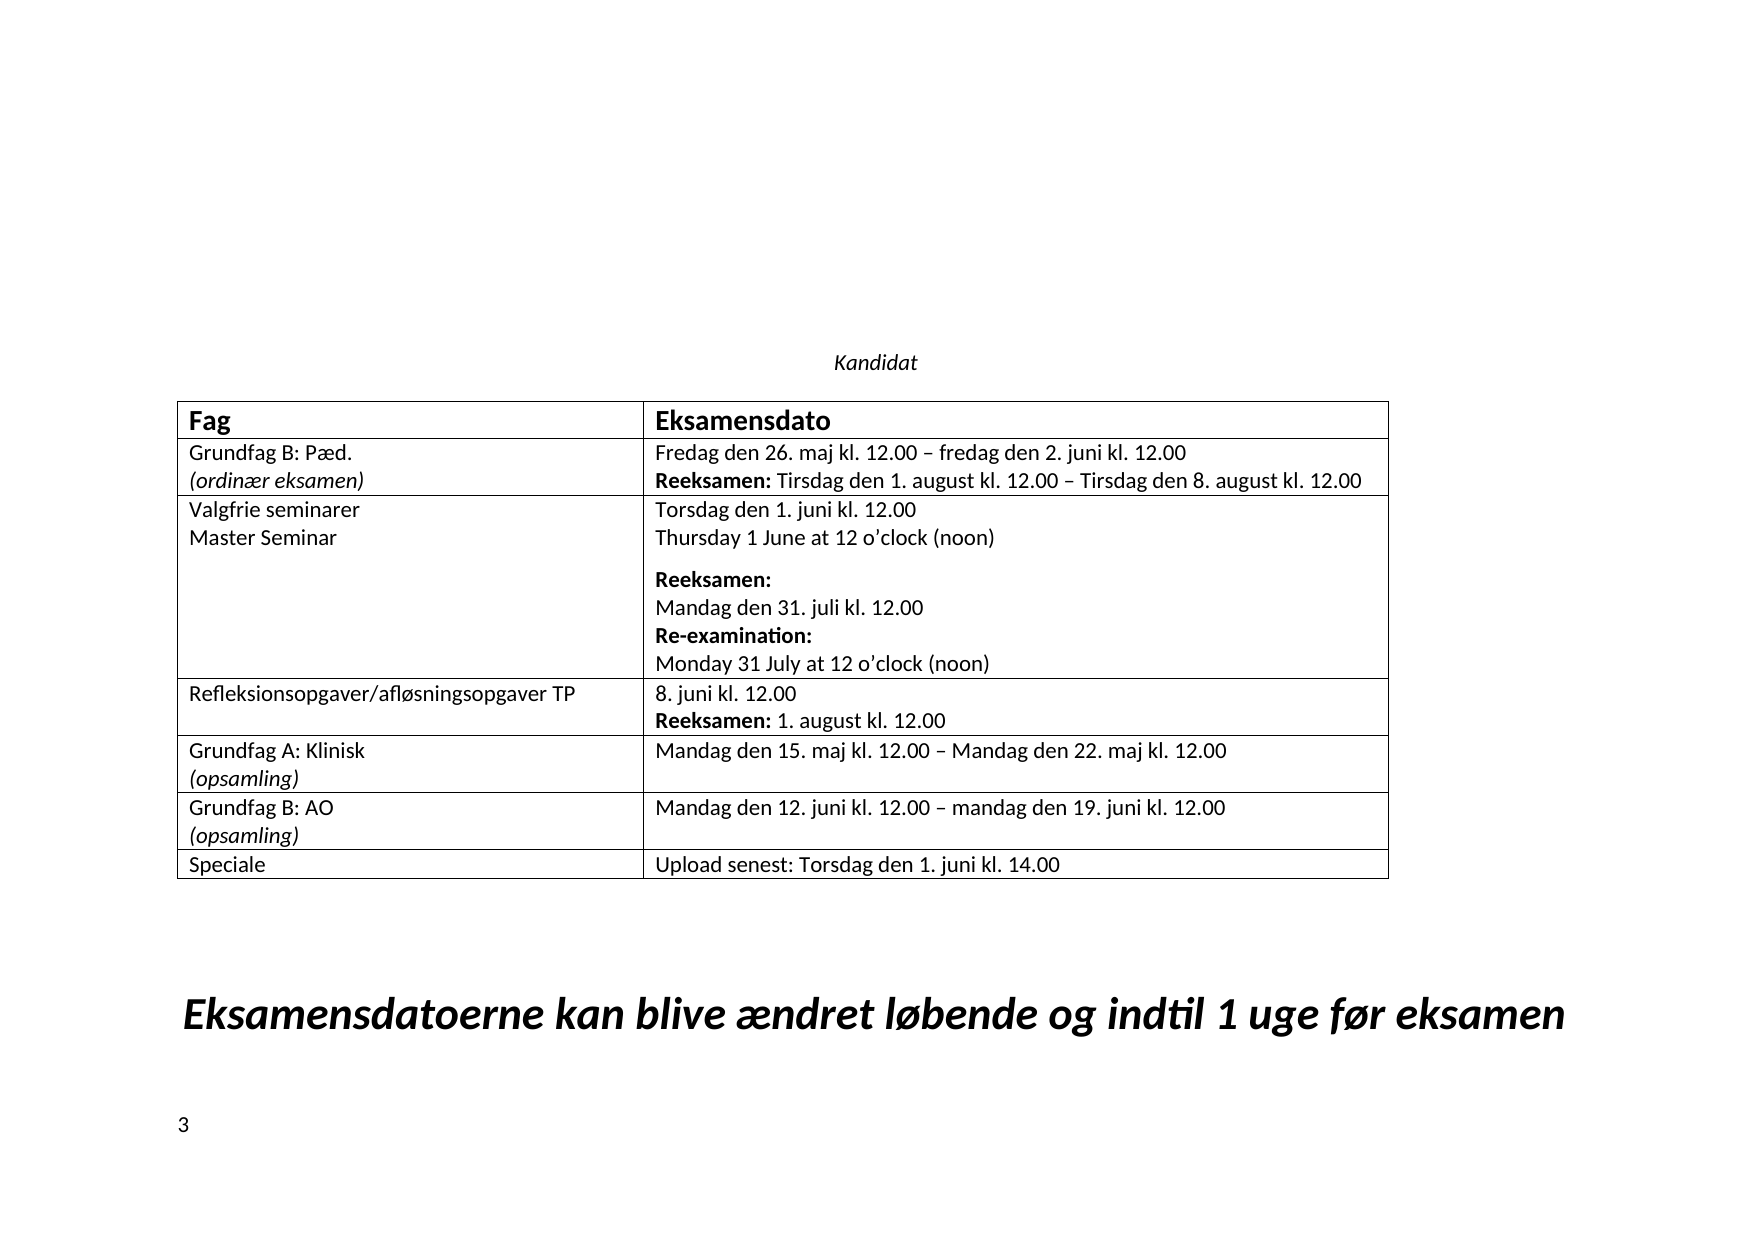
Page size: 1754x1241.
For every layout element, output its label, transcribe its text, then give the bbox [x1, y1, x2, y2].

table_cell Fredag den 26. maj kl. 12.00 – fredag den 2. juni kl. 12.00 Reeksamen: Tirsdag den 1. august kl. 12.00 – Tirsdag den 8. august kl. 12.00 [644, 439, 1388, 494]
table_header Fag [178, 402, 643, 437]
text Eksamensdatoerne kan blive ændret løbende og indtil 1 uge før eksamen [177, 985, 1577, 1041]
table_header Eksamensdato [644, 402, 1388, 437]
table_cell Upload senest: Torsdag den 1. juni kl. 14.00 [644, 850, 1388, 878]
table_cell Mandag den 12. juni kl. 12.00 – mandag den 19. juni kl. 12.00 [644, 793, 1388, 849]
table_cell Grundfag A: Klinisk (opsamling) [178, 736, 643, 792]
table_cell 8. juni kl. 12.00 Reeksamen: 1. august kl. 12.00 [644, 679, 1388, 735]
table_cell Speciale [178, 850, 643, 878]
table_cell Grundfag B: Pæd. (ordinær eksamen) [178, 439, 643, 494]
table_cell Grundfag B: AO (opsamling) [178, 793, 643, 849]
table_cell Refleksionsopgaver/afløsningsopgaver TP [178, 679, 643, 735]
text Kandidat [177, 348, 1577, 376]
table_cell Mandag den 15. maj kl. 12.00 – Mandag den 22. maj kl. 12.00 [644, 736, 1388, 792]
table_cell Valgfrie seminarer Master Seminar [178, 496, 643, 678]
table_cell Torsdag den 1. juni kl. 12.00 Thursday 1 June at 12 o’clock (noon) Reeksamen: Mandag den 31. juli kl. 12.00 Re-examination: Monday 31 July at 12 o’clock (noon) [644, 496, 1388, 678]
